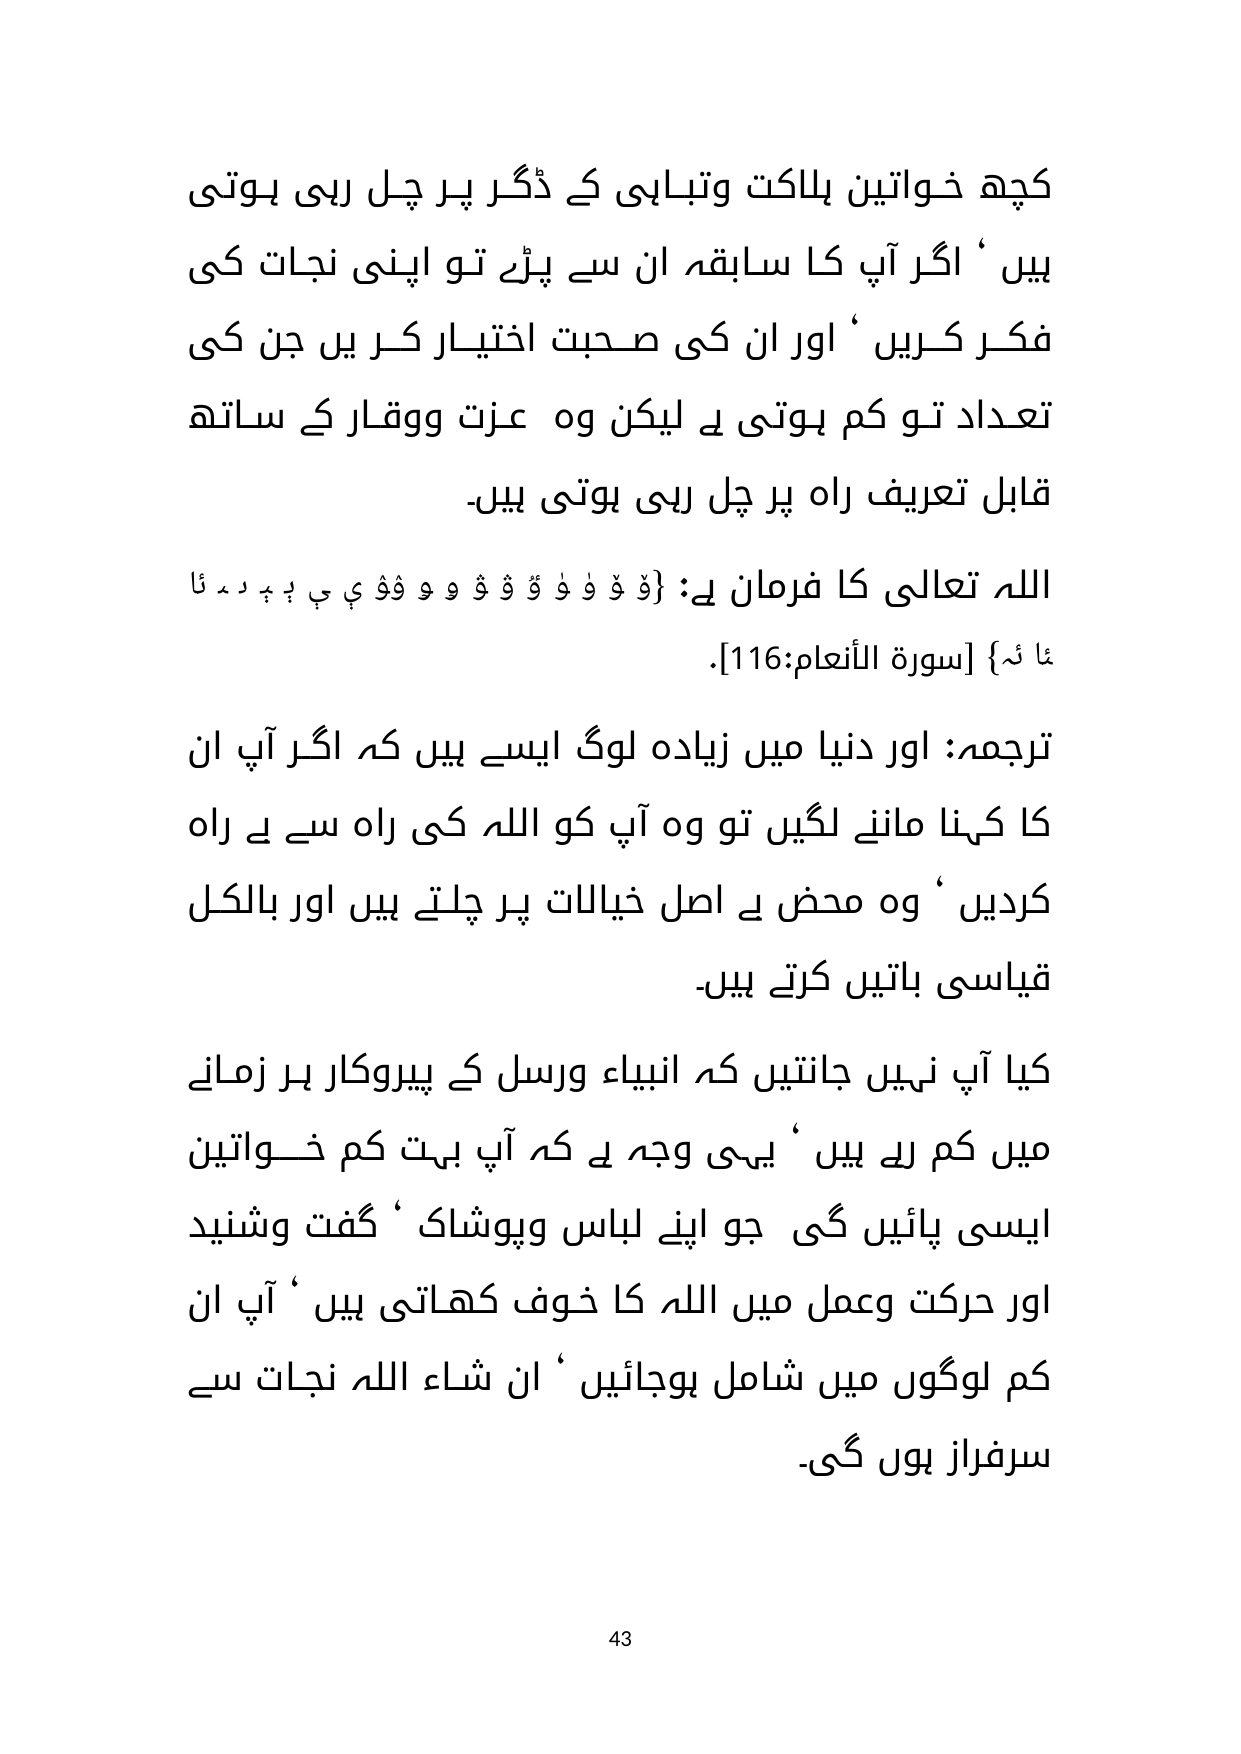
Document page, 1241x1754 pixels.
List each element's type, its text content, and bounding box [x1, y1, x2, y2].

text کچھ خواتین ہلاکت وتباہی کے ڈگر پر چل رہی ہوتی ہیں ‘ اگر آپ کا سابقہ ان سے پڑے تو اپنی نجات کی فکر کریں ‘ اور ان کی صحبت اختیار کر یں جن کی تعداد تو کم ہوتی ہے لیکن وہ عزت ووقار کے ساتھ قابل تعریف راہ پر چل رہی ہوتی ہیں۔ [187, 150, 1053, 528]
text ترجمہ: اور دنیا میں زیادہ لوگ ایسے ہیں کہ اگر آپ ان کا کہنا ماننے لگیں تو وہ آپ کو اللہ کی راہ سے بے راہ کردیں ‘ وہ محض بے اصل خیالات پر چلتے ہیں اور بالکل قیاسی باتیں کرتے ہیں۔ [187, 712, 1053, 1013]
text کیا آپ نہیں جانتیں کہ انبیاء ورسل کے پیروکار ہر زمانے میں کم رہے ہیں ‘ یہی وجہ ہے کہ آپ بہت کم خواتین ایسی پائیں گی جو اپنے لباس وپوشاک ‘ گفت وشنید اور حرکت وعمل میں اللہ کا خوف کھاتی ہیں ‘ آپ ان کم لوگوں میں شامل ہوجائیں ‘ ان شاء اللہ نجات سے سرفراز ہوں گی۔ [187, 1035, 1053, 1490]
text اللہ تعالی کا فرمان ہے: {ﯙ ﯚ ﯛ ﯜ ﯝ ﯞ ﯟ ﯠ ﯡ ﯢﯣ ﯤ ﯥ ﯦ ﯧ ﯨ ﯩ ﯪ ﯫ ﯬ} [سورة الأنعام:116]. [187, 551, 1053, 690]
